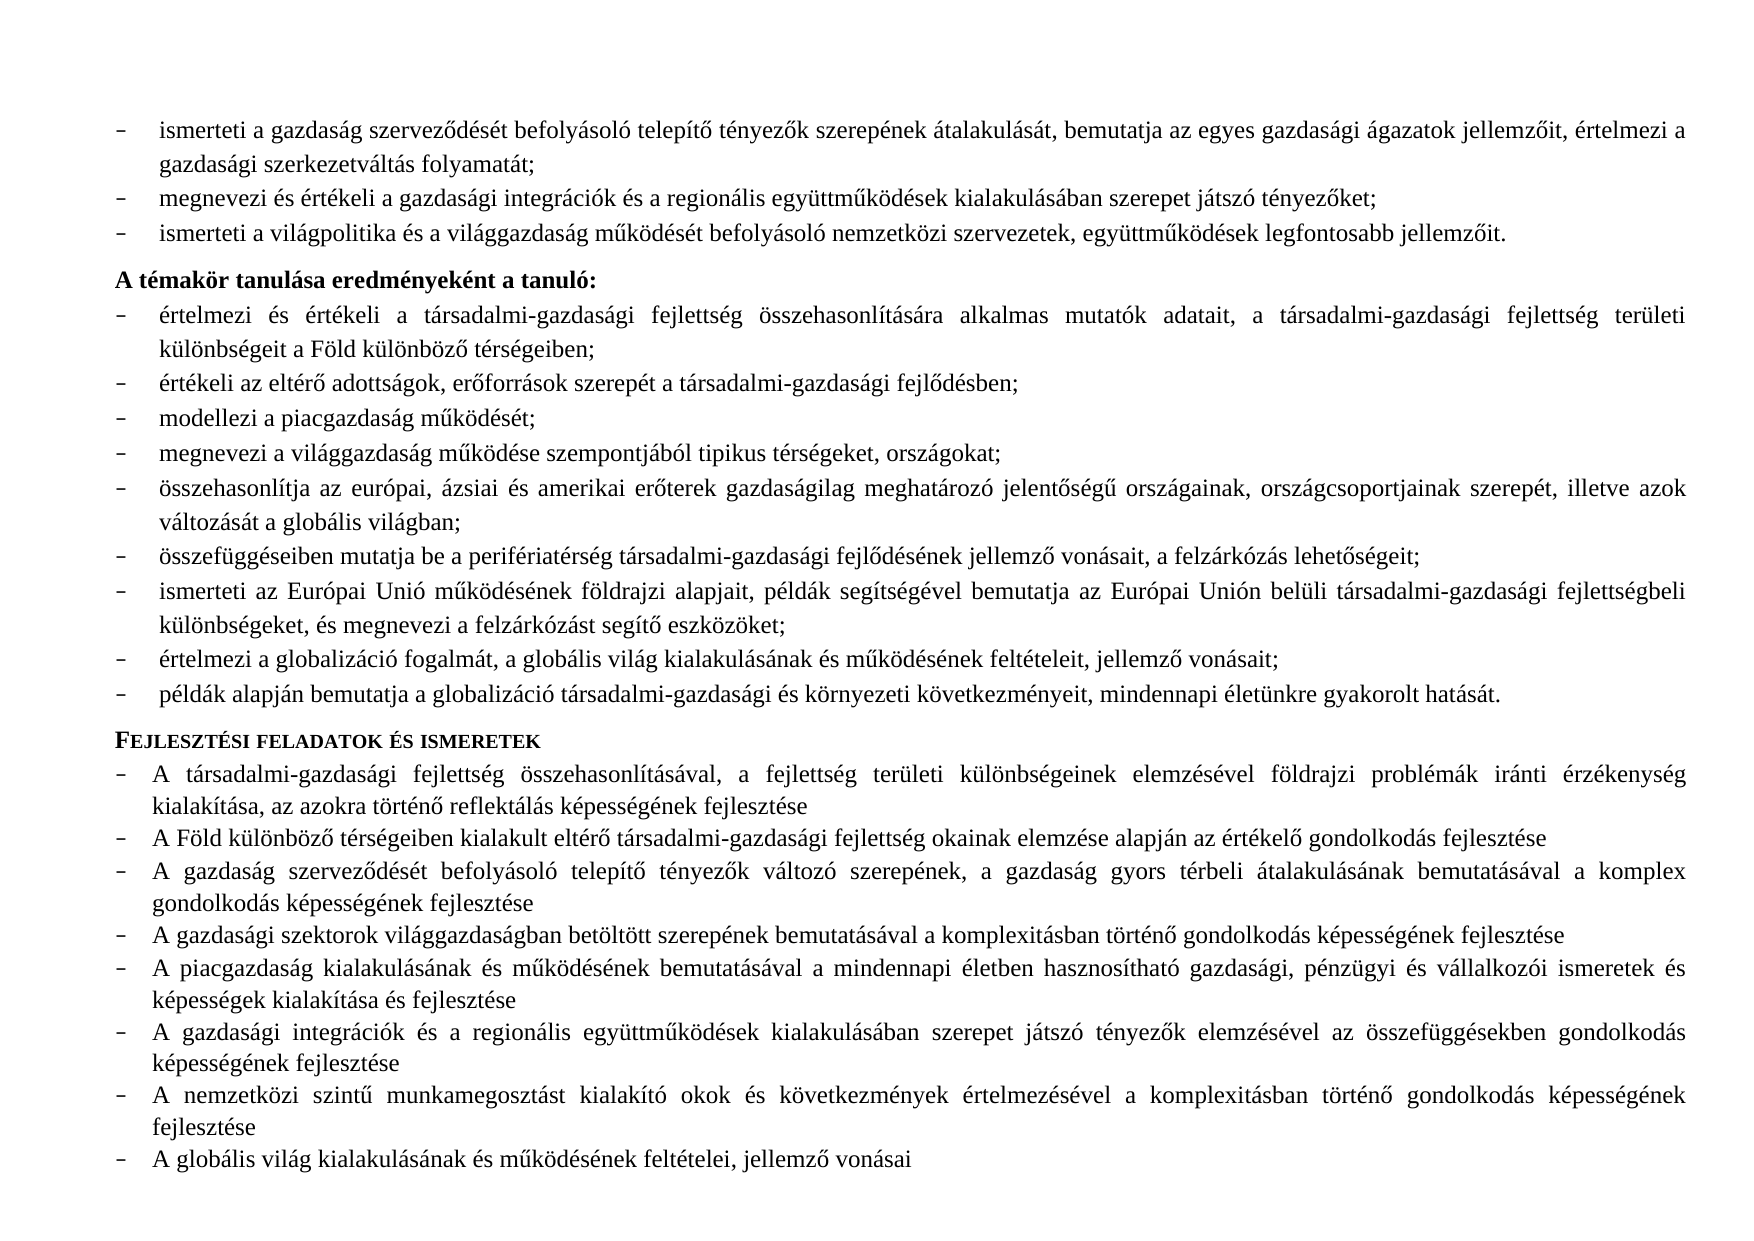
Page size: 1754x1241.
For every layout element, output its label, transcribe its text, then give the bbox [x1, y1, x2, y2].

list értelmezi a globalizáció fogalmát, a globális világ kialakulásának és működésének feltételeit, jellemző vonásait; [114, 643, 1687, 673]
list megnevezi és értékeli a gazdasági integrációk és a regionális együttműködések kialakulásában szerepet játszó tényezőket; [114, 182, 1687, 213]
list ismerteti az Európai Unió működésének földrajzi alapjait, példák segítségével bemutatja az Európai Unión belüli társadalmi-gazdasági fejlettségbeli különbségeket, és megnevezi a felzárkózást segítő eszközöket; [114, 575, 1687, 638]
list példák alapján bemutatja a globalizáció társadalmi-gazdasági és környezeti következményeit, mindennapi életünkre gyakorolt hatását. [114, 678, 1687, 708]
list A társadalmi-gazdasági fejlettség összehasonlításával, a fejlettség területi különbségeinek elemzésével földrajzi problémák iránti érzékenység kialakítása, az azokra történő reflektálás képességének fejlesztése [114, 758, 1687, 820]
list értékeli az eltérő adottságok, erőforrások szerepét a társadalmi-gazdasági fejlődésben; [114, 367, 1687, 398]
text Fejlesztési feladatok és ismeretek [114, 725, 1687, 754]
text A témakör tanulása eredményeként a tanuló: [114, 265, 1687, 294]
list A Föld különböző térségeiben kialakult eltérő társadalmi-gazdasági fejlettség okainak elemzése alapján az értékelő gondolkodás fejlesztése [114, 822, 1687, 853]
list A piacgazdaság kialakulásának és működésének bemutatásával a mindennapi életben hasznosítható gazdasági, pénzügyi és vállalkozói ismeretek és képességek kialakítása és fejlesztése [114, 952, 1687, 1013]
list megnevezi a világgazdaság működése szempontjából tipikus térségeket, országokat; [114, 437, 1687, 468]
list A gazdaság szerveződését befolyásoló telepítő tényezők változó szerepének, a gazdaság gyors térbeli átalakulásának bemutatásával a komplex gondolkodás képességének fejlesztése [114, 855, 1687, 917]
list modellezi a piacgazdaság működését; [114, 402, 1687, 433]
list A nemzetközi szintű munkamegosztást kialakító okok és következmények értelmezésével a komplexitásban történő gondolkodás képességének fejlesztése [114, 1079, 1687, 1141]
list ismerteti a világpolitika és a világgazdaság működését befolyásoló nemzetközi szervezetek, együttműködések legfontosabb jellemzőit. [114, 217, 1687, 248]
list A globális világ kialakulásának és működésének feltételei, jellemző vonásai [114, 1143, 1687, 1174]
list értelmezi és értékeli a társadalmi-gazdasági fejlettség összehasonlítására alkalmas mutatók adatait, a társadalmi-gazdasági fejlettség területi különbségeit a Föld különböző térségeiben; [114, 299, 1687, 363]
list ismerteti a gazdaság szerveződését befolyásoló telepítő tényezők szerepének átalakulását, bemutatja az egyes gazdasági ágazatok jellemzőit, értelmezi a gazdasági szerkezetváltás folyamatát; [114, 114, 1687, 178]
list A gazdasági szektorok világgazdaságban betöltött szerepének bemutatásával a komplexitásban történő gondolkodás képességének fejlesztése [114, 919, 1687, 949]
list összefüggéseiben mutatja be a perifériatérség társadalmi-gazdasági fejlődésének jellemző vonásait, a felzárkózás lehetőségeit; [114, 540, 1687, 571]
list A gazdasági integrációk és a regionális együttműködések kialakulásában szerepet játszó tényezők elemzésével az összefüggésekben gondolkodás képességének fejlesztése [114, 1016, 1687, 1077]
list összehasonlítja az európai, ázsiai és amerikai erőterek gazdaságilag meghatározó jelentőségű országainak, országcsoportjainak szerepét, illetve azok változását a globális világban; [114, 472, 1687, 536]
